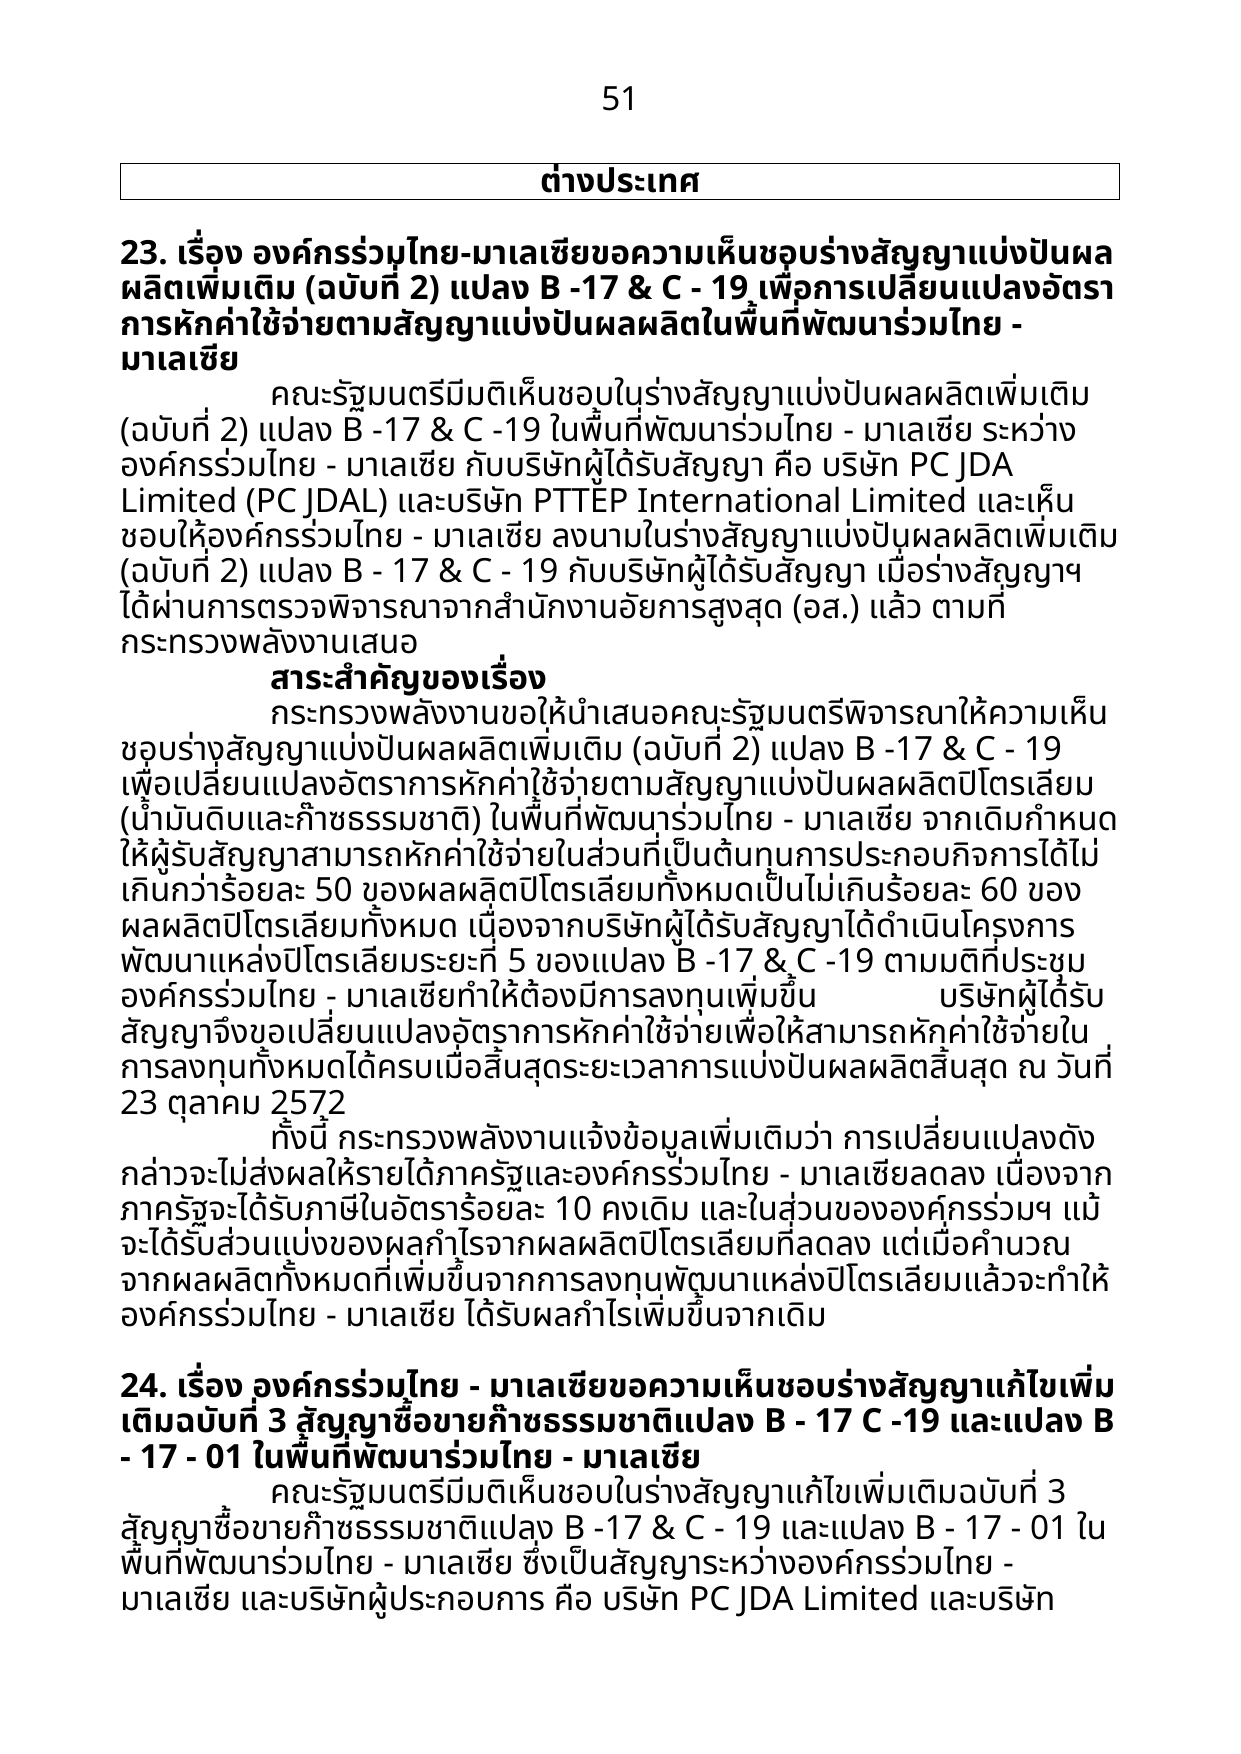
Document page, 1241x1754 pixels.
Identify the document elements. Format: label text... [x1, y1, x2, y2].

text กระทรวงพลังงานขอให้นำเสนอคณะรัฐมนตรีพิจารณาให้ความเห็นชอบร่างสัญญาแบ่งปันผลผลิตเพิ่มเติม (ฉบับที่ 2) แปลง B -17 & C - 19 เพื่อเปลี่ยนแปลงอัตราการหักค่าใช้จ่ายตามสัญญาแบ่งปันผลผลิตปิโตรเลียม (น้ำมันดิบและก๊าซธรรมชาติ) ในพื้นที่พัฒนาร่วมไทย - มาเลเซีย จากเดิมกำหนดให้ผู้รับสัญญาสามารถหักค่าใช้จ่ายในส่วนที่เป็นต้นทุนการประกอบกิจการได้ไม่เกินกว่าร้อยละ 50 ของผลผลิตปิโตรเลียมทั้งหมดเป็นไม่เกินร้อยละ 60 ของผลผลิตปิโตรเลียมทั้งหมด เนื่องจากบริษัทผู้ได้รับสัญญาได้ดำเนินโครงการพัฒนาแหล่งปิโตรเลียมระยะที่ 5 ของแปลง B -17 & C -19 ตามมติที่ประชุมองค์กรร่วมไทย - มาเลเซียทำให้ต้องมีการลงทุนเพิ่มขึ้น บริษัทผู้ได้รับสัญญาจึงขอเปลี่ยนแปลงอัตราการหักค่าใช้จ่ายเพื่อให้สามารถหักค่าใช้จ่ายในการลงทุนทั้งหมดได้ครบเมื่อสิ้นสุดระยะเวลาการแบ่งปันผลผลิตสิ้นสุด ณ วันที่ 23 ตุลาคม 2572 [120, 696, 1120, 1121]
table_header ต่างประเทศ [121, 164, 1119, 199]
text ทั้งนี้ กระทรวงพลังงานแจ้งข้อมูลเพิ่มเติมว่า การเปลี่ยนแปลงดังกล่าวจะไม่ส่งผลให้รายได้ภาครัฐและองค์กรร่วมไทย - มาเลเซียลดลง เนื่องจากภาครัฐจะได้รับภาษีในอัตราร้อยละ 10 คงเดิม และในส่วนขององค์กรร่วมฯ แม้จะได้รับส่วนแบ่งของผลกำไรจากผลผลิตปิโตรเลียมที่ลดลง แต่เมื่อคำนวณจากผลผลิตทั้งหมดที่เพิ่มขึ้นจากการลงทุนพัฒนาแหล่งปิโตรเลียมแล้วจะทำให้องค์กรร่วมไทย - มาเลเซีย ได้รับผลกำไรเพิ่มขึ้นจากเดิม [120, 1121, 1120, 1334]
text คณะรัฐมนตรีมีมติเห็นชอบในร่างสัญญาแบ่งปันผลผลิตเพิ่มเติม (ฉบับที่ 2) แปลง B -17 & C -19 ในพื้นที่พัฒนาร่วมไทย - มาเลเซีย ระหว่างองค์กรร่วมไทย - มาเลเซีย กับบริษัทผู้ได้รับสัญญา คือ บริษัท PC JDA Limited (PC JDAL) และบริษัท PTTEP International Limited และเห็นชอบให้องค์กรร่วมไทย - มาเลเซีย ลงนามในร่างสัญญาแบ่งปันผลผลิตเพิ่มเติม (ฉบับที่ 2) แปลง B - 17 & C - 19 กับบริษัทผู้ได้รับสัญญา เมื่อร่างสัญญาฯ ได้ผ่านการตรวจพิจารณาจากสำนักงานอัยการสูงสุด (อส.) แล้ว ตามที่กระทรวงพลังงานเสนอ [120, 377, 1120, 661]
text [120, 1475, 1120, 1617]
text สาระสำคัญของเรื่อง [120, 661, 1120, 696]
text 24. เรื่อง องค์กรร่วมไทย - มาเลเซียขอความเห็นชอบร่างสัญญาแก้ไขเพิ่มเติมฉบับที่ 3 สัญญาซื้อขายก๊าซธรรมชาติแปลง B - 17 C -19 และแปลง B - 17 - 01 ในพื้นที่พัฒนาร่วมไทย - มาเลเซีย [120, 1369, 1120, 1475]
text 23. เรื่อง องค์กรร่วมไทย-มาเลเซียขอความเห็นชอบร่างสัญญาแบ่งปันผลผลิตเพิ่มเติม (ฉบับที่ 2) แปลง B -17 & C - 19 เพื่อการเปลี่ยนแปลงอัตราการหักค่าใช้จ่ายตามสัญญาแบ่งปันผลผลิตในพื้นที่พัฒนาร่วมไทย - มาเลเซีย [120, 236, 1120, 377]
